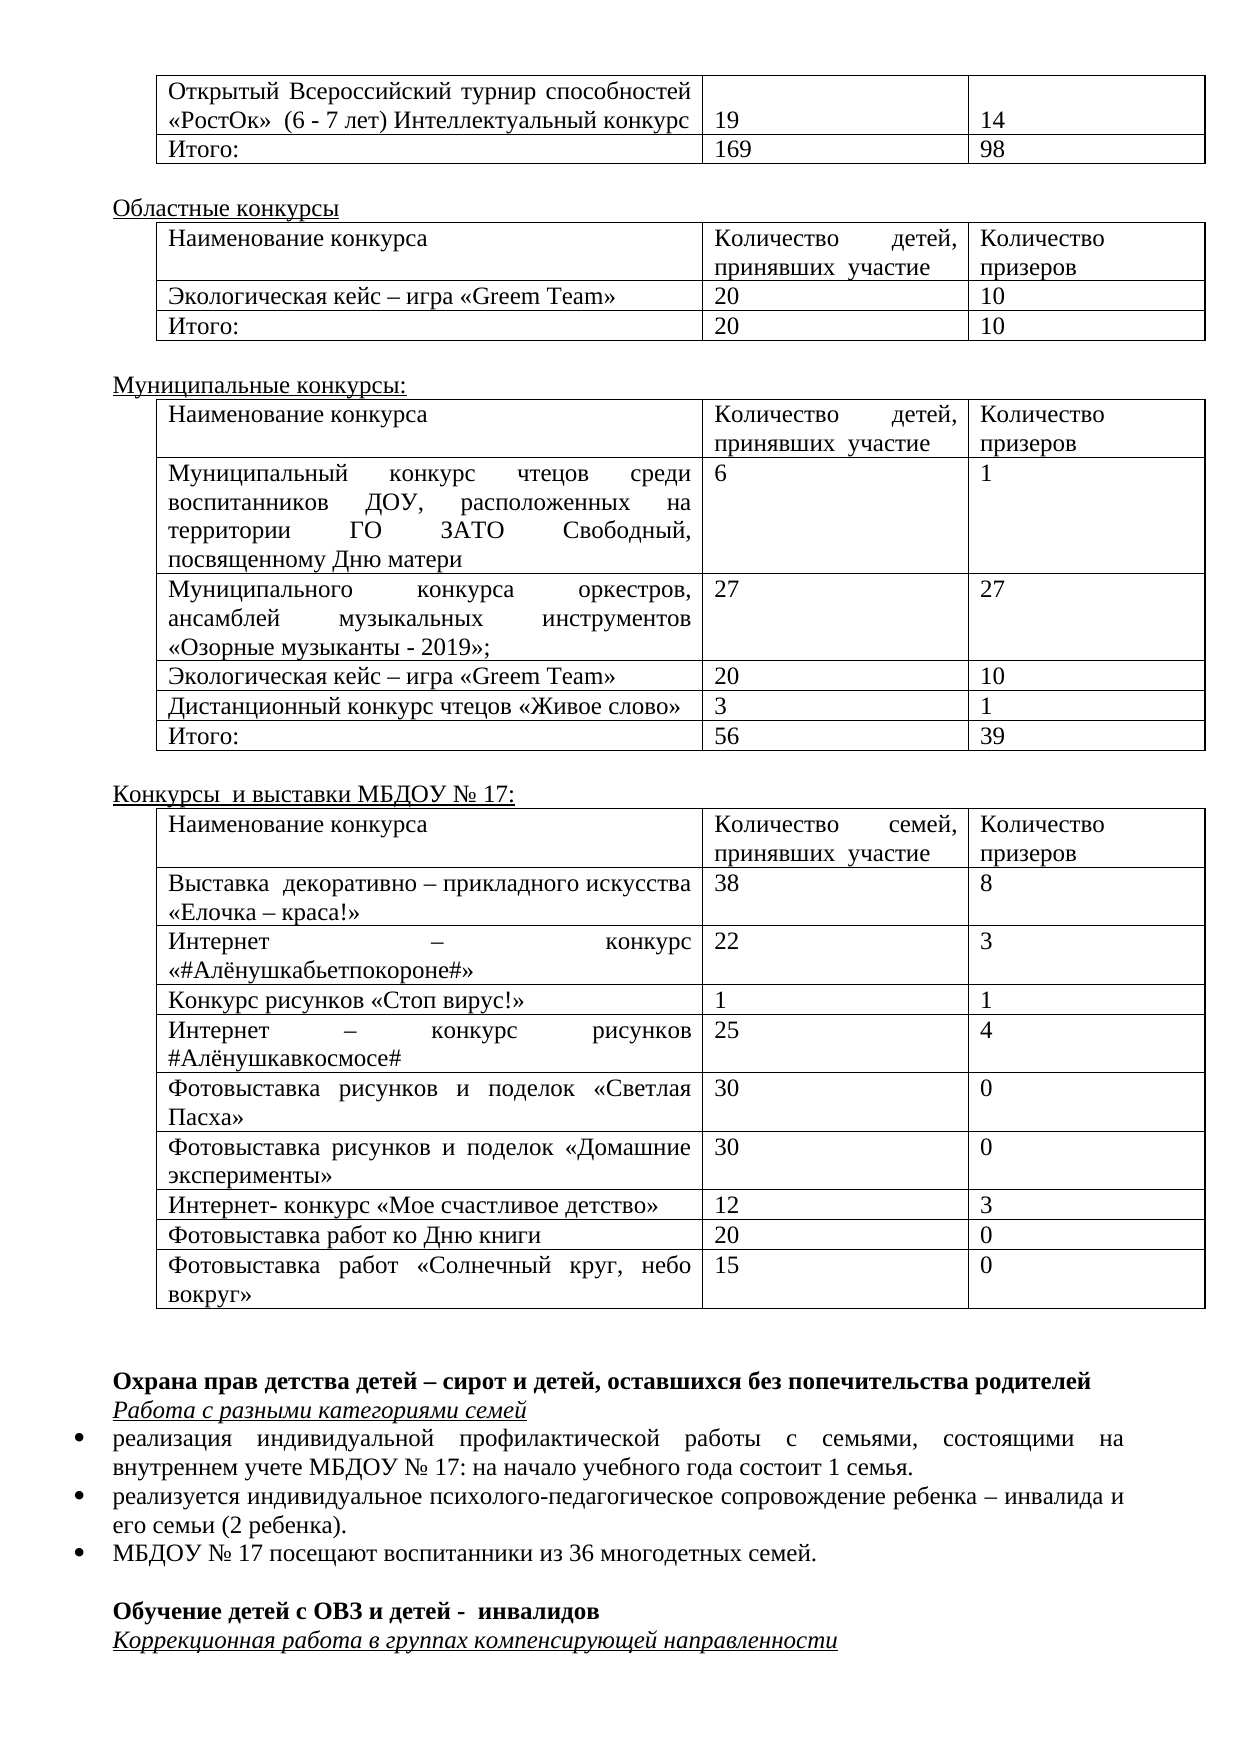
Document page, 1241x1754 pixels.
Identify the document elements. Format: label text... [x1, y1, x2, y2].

table_cell 3 [969, 926, 1204, 984]
table_cell Открытый Всероссийский турнир способностей «РостОк» (6 - 7 лет) Интеллектуальный конкурс [157, 76, 702, 133]
table_cell 0 [969, 1220, 1204, 1249]
table_cell Экологическая кейс – игра «Greem Team» [157, 661, 702, 690]
table_cell 10 [969, 661, 1204, 690]
table_cell 30 [703, 1132, 968, 1189]
table_cell Интернет- конкурс «Мое счастливое детство» [157, 1190, 702, 1219]
table_header Количество призеров [969, 400, 1204, 457]
table_header Количество детей, принявших участие [703, 400, 968, 457]
table_header Наименование конкурса [157, 400, 702, 457]
table_cell Муниципальный конкурс чтецов среди воспитанников ДОУ, расположенных на территории ГО ЗАТО Свободный, посвященному Дню матери [157, 458, 702, 573]
text Конкурсы и выставки МБДОУ № 17: [112, 779, 1125, 808]
table_header Количество призеров [969, 223, 1204, 280]
table_cell 27 [703, 574, 968, 660]
table_cell 1 [969, 985, 1204, 1014]
text Муниципальные конкурсы: [112, 370, 1125, 398]
table_cell Интернет – конкурс «#Алёнушкабьетпокороне#» [157, 926, 702, 984]
table_cell 98 [969, 135, 1204, 163]
table_cell 15 [703, 1250, 968, 1307]
table_cell 38 [703, 868, 968, 925]
table_cell Дистанционный конкурс чтецов «Живое слово» [157, 691, 702, 720]
table_cell Интернет – конкурс рисунков #Алёнушкавкосмосе# [157, 1015, 702, 1072]
table_cell Экологическая кейс – игра «Greem Team» [157, 281, 702, 310]
text Коррекционная работа в группах компенсирующей направленности [112, 1625, 1125, 1653]
table_header Количество семей, принявших участие [703, 809, 968, 867]
table_cell 1 [703, 985, 968, 1014]
table_cell Фотовыставка рисунков и поделок «Домашние эксперименты» [157, 1132, 702, 1189]
table_cell 0 [969, 1132, 1204, 1189]
table_cell 10 [969, 311, 1204, 340]
table_cell 30 [703, 1073, 968, 1131]
table_cell 169 [703, 135, 968, 163]
table_cell 27 [969, 574, 1204, 660]
table_cell 1 [969, 691, 1204, 720]
table_cell 20 [703, 281, 968, 310]
table_cell Фотовыставка рисунков и поделок «Светлая Пасха» [157, 1073, 702, 1131]
table_cell 3 [703, 691, 968, 720]
table_cell 19 [703, 76, 968, 133]
table_cell 4 [969, 1015, 1204, 1072]
table_cell 1 [969, 458, 1204, 573]
text Обучение детей с ОВЗ и детей - инвалидов [112, 1596, 1125, 1625]
table_header Количество призеров [969, 809, 1204, 867]
table_cell 6 [703, 458, 968, 573]
list МБДОУ № 17 посещают воспитанники из 36 многодетных семей. [75, 1538, 1125, 1567]
table_cell Выставка декоративно – прикладного искусства «Елочка – краса!» [157, 868, 702, 925]
table_cell 39 [969, 721, 1204, 750]
text Областные конкурсы [112, 193, 1125, 222]
table_header Количество детей, принявших участие [703, 223, 968, 280]
table_cell 22 [703, 926, 968, 984]
table_cell 20 [703, 661, 968, 690]
table_cell Фотовыставка работ ко Дню книги [157, 1220, 702, 1249]
table_cell 10 [969, 281, 1204, 310]
table_cell 3 [969, 1190, 1204, 1219]
table_cell 20 [703, 1220, 968, 1249]
table_cell Фотовыставка работ «Солнечный круг, небо вокруг» [157, 1250, 702, 1307]
table_cell Муниципального конкурса оркестров, ансамблей музыкальных инструментов «Озорные музыканты - 2019»; [157, 574, 702, 660]
table_cell 14 [969, 76, 1204, 133]
table_cell Итого: [157, 311, 702, 340]
table_cell 20 [703, 311, 968, 340]
table_cell Конкурс рисунков «Стоп вирус!» [157, 985, 702, 1014]
table_cell 56 [703, 721, 968, 750]
text Работа с разными категориями семей [112, 1395, 1125, 1423]
list реализация индивидуальной профилактической работы с семьями, состоящими на внутреннем учете МБДОУ № 17: на начало учебного года состоит 1 семья. [75, 1423, 1125, 1481]
list реализуется индивидуальное психолого-педагогическое сопровождение ребенка – инвалида и его семьи (2 ребенка). [75, 1481, 1125, 1538]
table_header Наименование конкурса [157, 223, 702, 280]
text Охрана прав детства детей – сирот и детей, оставшихся без попечительства родителей [112, 1366, 1125, 1395]
table_header Наименование конкурса [157, 809, 702, 867]
table_cell 12 [703, 1190, 968, 1219]
table_cell Итого: [157, 721, 702, 750]
table_cell 0 [969, 1250, 1204, 1307]
table_cell Итого: [157, 135, 702, 163]
table_cell 25 [703, 1015, 968, 1072]
table_cell 0 [969, 1073, 1204, 1131]
table_cell 8 [969, 868, 1204, 925]
